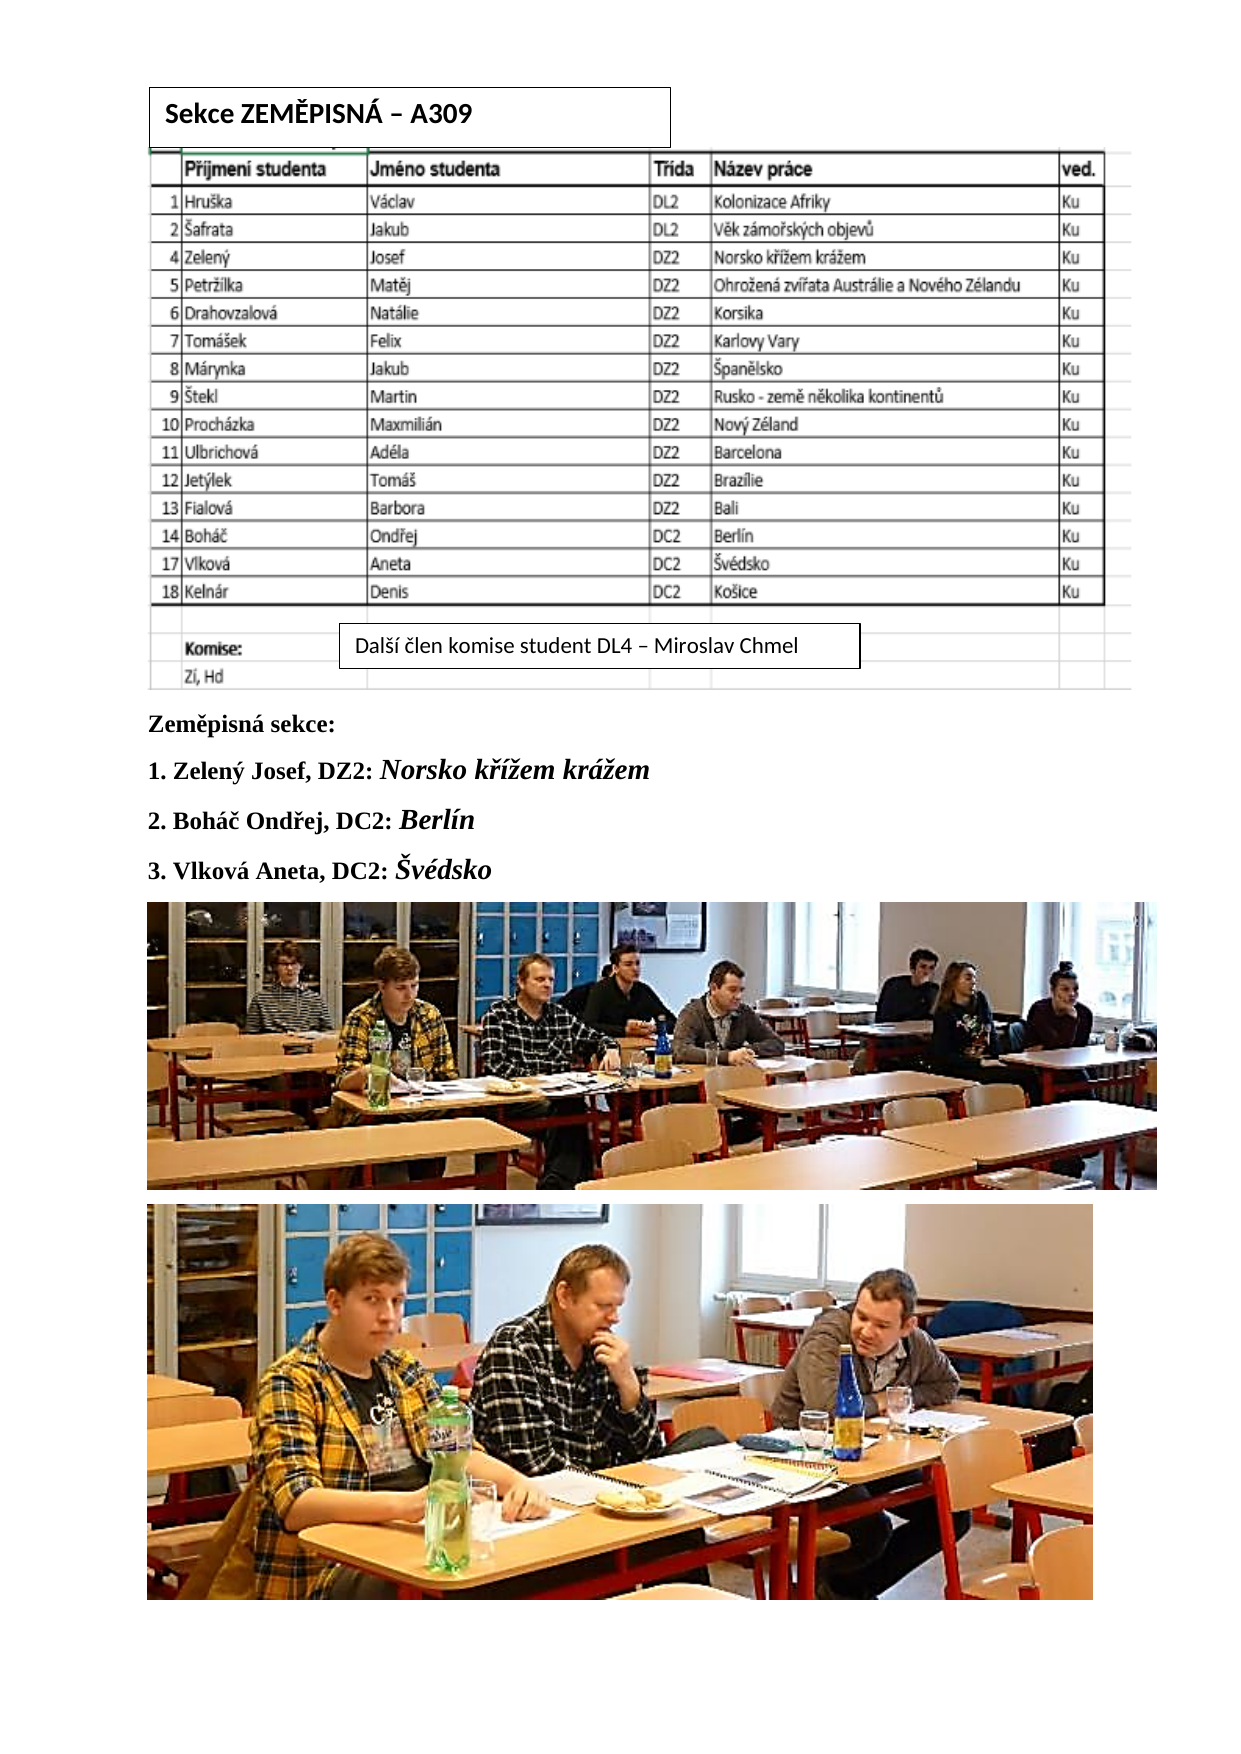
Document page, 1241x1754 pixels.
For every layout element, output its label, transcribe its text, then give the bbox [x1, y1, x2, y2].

text 2. Boháč Ondřej, DC2: Berlín [148, 802, 1093, 836]
text 1. Zelený Josef, DZ2: Norsko křížem krážem [148, 752, 1093, 785]
picture [147, 147, 1132, 690]
picture [147, 1204, 1093, 1600]
text 3. Vlková Aneta, DC2: Švédsko​ [148, 852, 1093, 886]
picture [147, 902, 1157, 1190]
text Zeměpisná sekce: [148, 709, 1093, 737]
